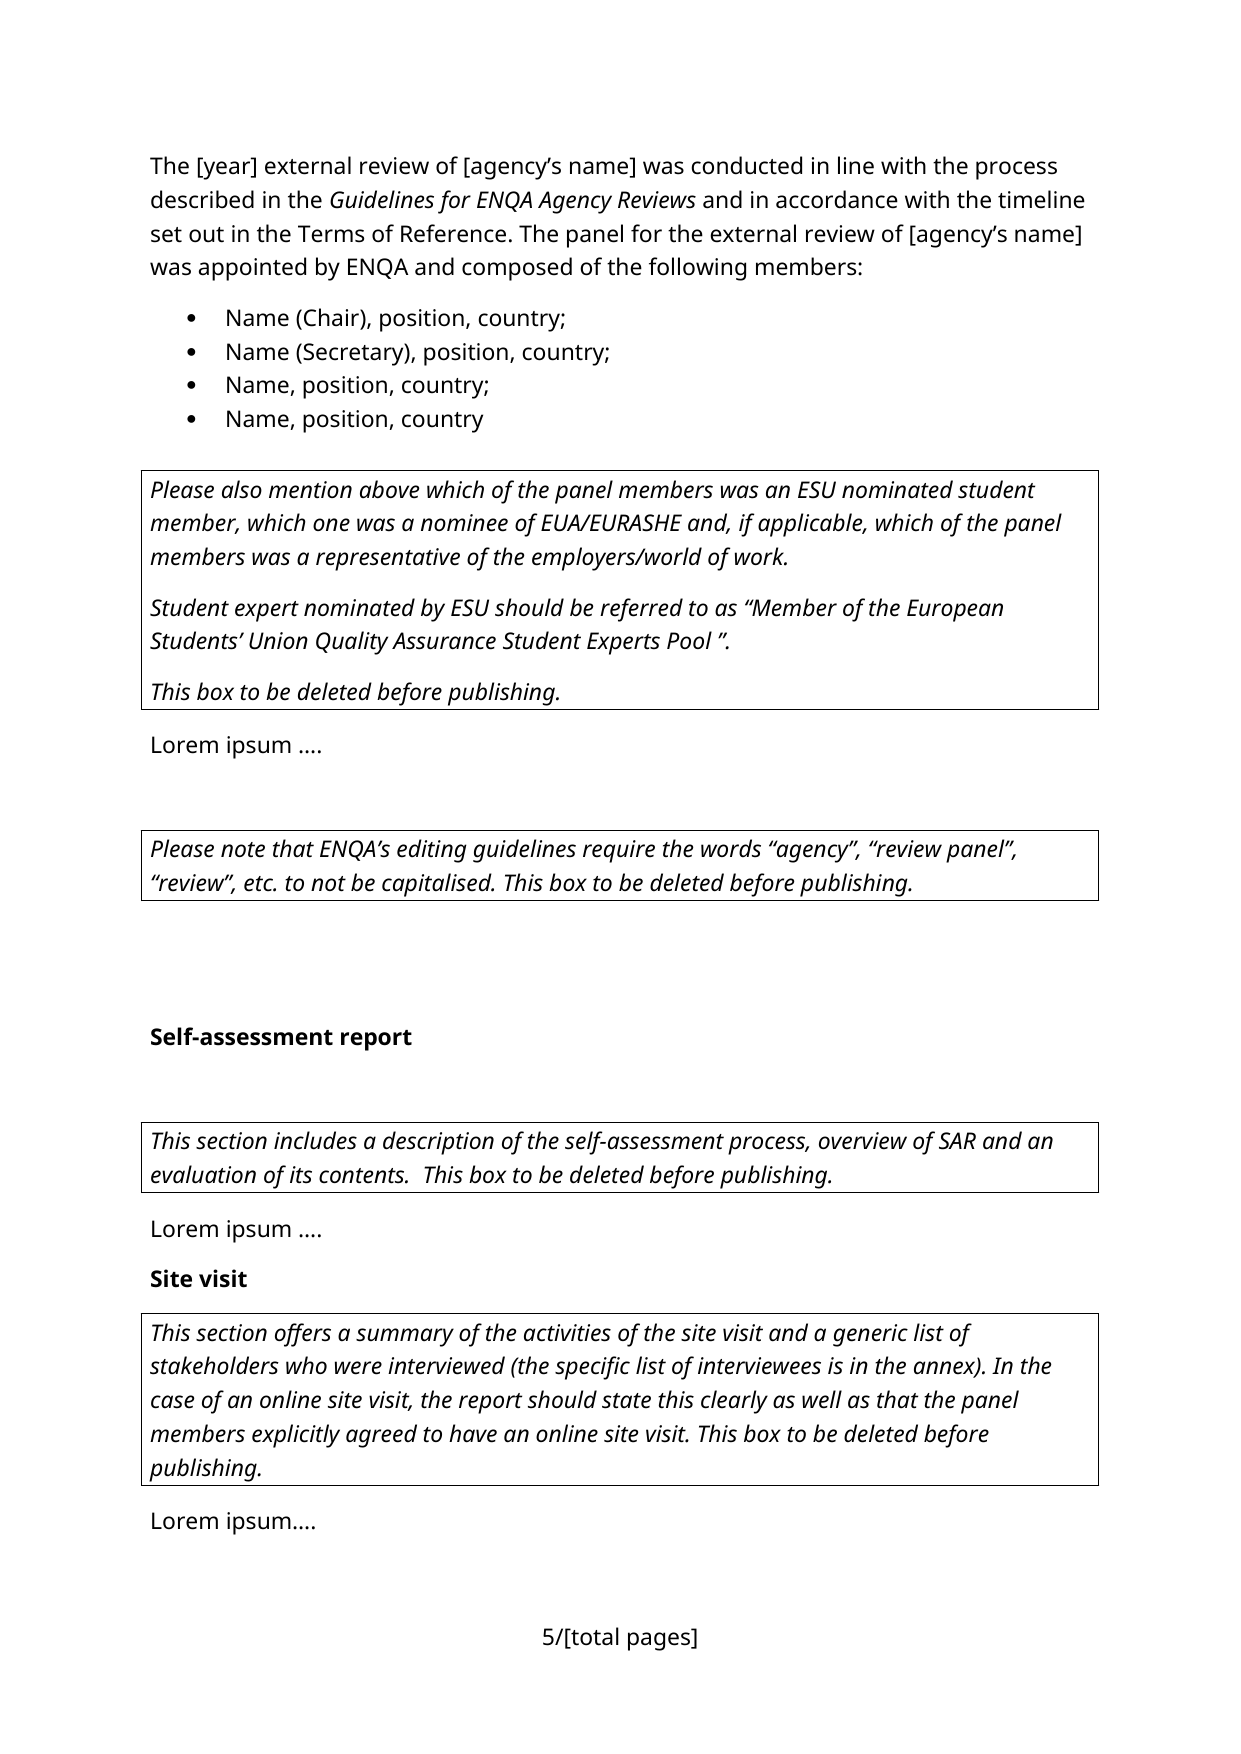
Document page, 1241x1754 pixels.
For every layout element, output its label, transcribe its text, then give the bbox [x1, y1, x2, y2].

list Name, position, country [187, 403, 1090, 434]
text Please note that ENQA’s editing guidelines require the words “agency”, “review panel”, “review”, etc. to not be capitalised. This box to be deleted before publishing. [142, 831, 1098, 900]
list Name, position, country; [187, 369, 1090, 400]
text Please also mention above which of the panel members was an ESU nominated student member, which one was a nominee of EUA/EURASHE and, if applicable, which of the panel members was a representative of the employers/world of work. [142, 471, 1098, 572]
text Lorem ipsum …. [150, 1212, 1090, 1244]
list Name (Secretary), position, country; [187, 335, 1090, 367]
text Student expert nominated by ESU should be referred to as “Member of the European Students’ Union Quality Assurance Student Experts Pool ”. [142, 588, 1098, 656]
text The [year] external review of [agency’s name] was conducted in line with the process described in the Guidelines for ENQA Agency Reviews and in accordance with the timeline set out in the Terms of Reference. The panel for the external review of [agency’s name] was appointed by ENQA and composed of the following members: [150, 150, 1090, 282]
text This section offers a summary of the activities of the site visit and a generic list of stakeholders who were interviewed (the specific list of interviewees is in the annex). In the case of an online site visit, the report should state this clearly as well as that the panel members explicitly agreed to have an online site visit. This box to be deleted before publishing. [142, 1314, 1098, 1485]
text Site visit [150, 1263, 1090, 1294]
text Lorem ipsum…. [150, 1505, 1090, 1536]
text This box to be deleted before publishing. [142, 672, 1098, 709]
text Lorem ipsum …. [150, 729, 1090, 760]
list Name (Chair), position, country; [187, 302, 1090, 333]
text Self-assessment report [150, 1021, 1090, 1052]
text This section includes a description of the self-assessment process, overview of SAR and an evaluation of its contents. This box to be deleted before publishing. [142, 1123, 1098, 1192]
